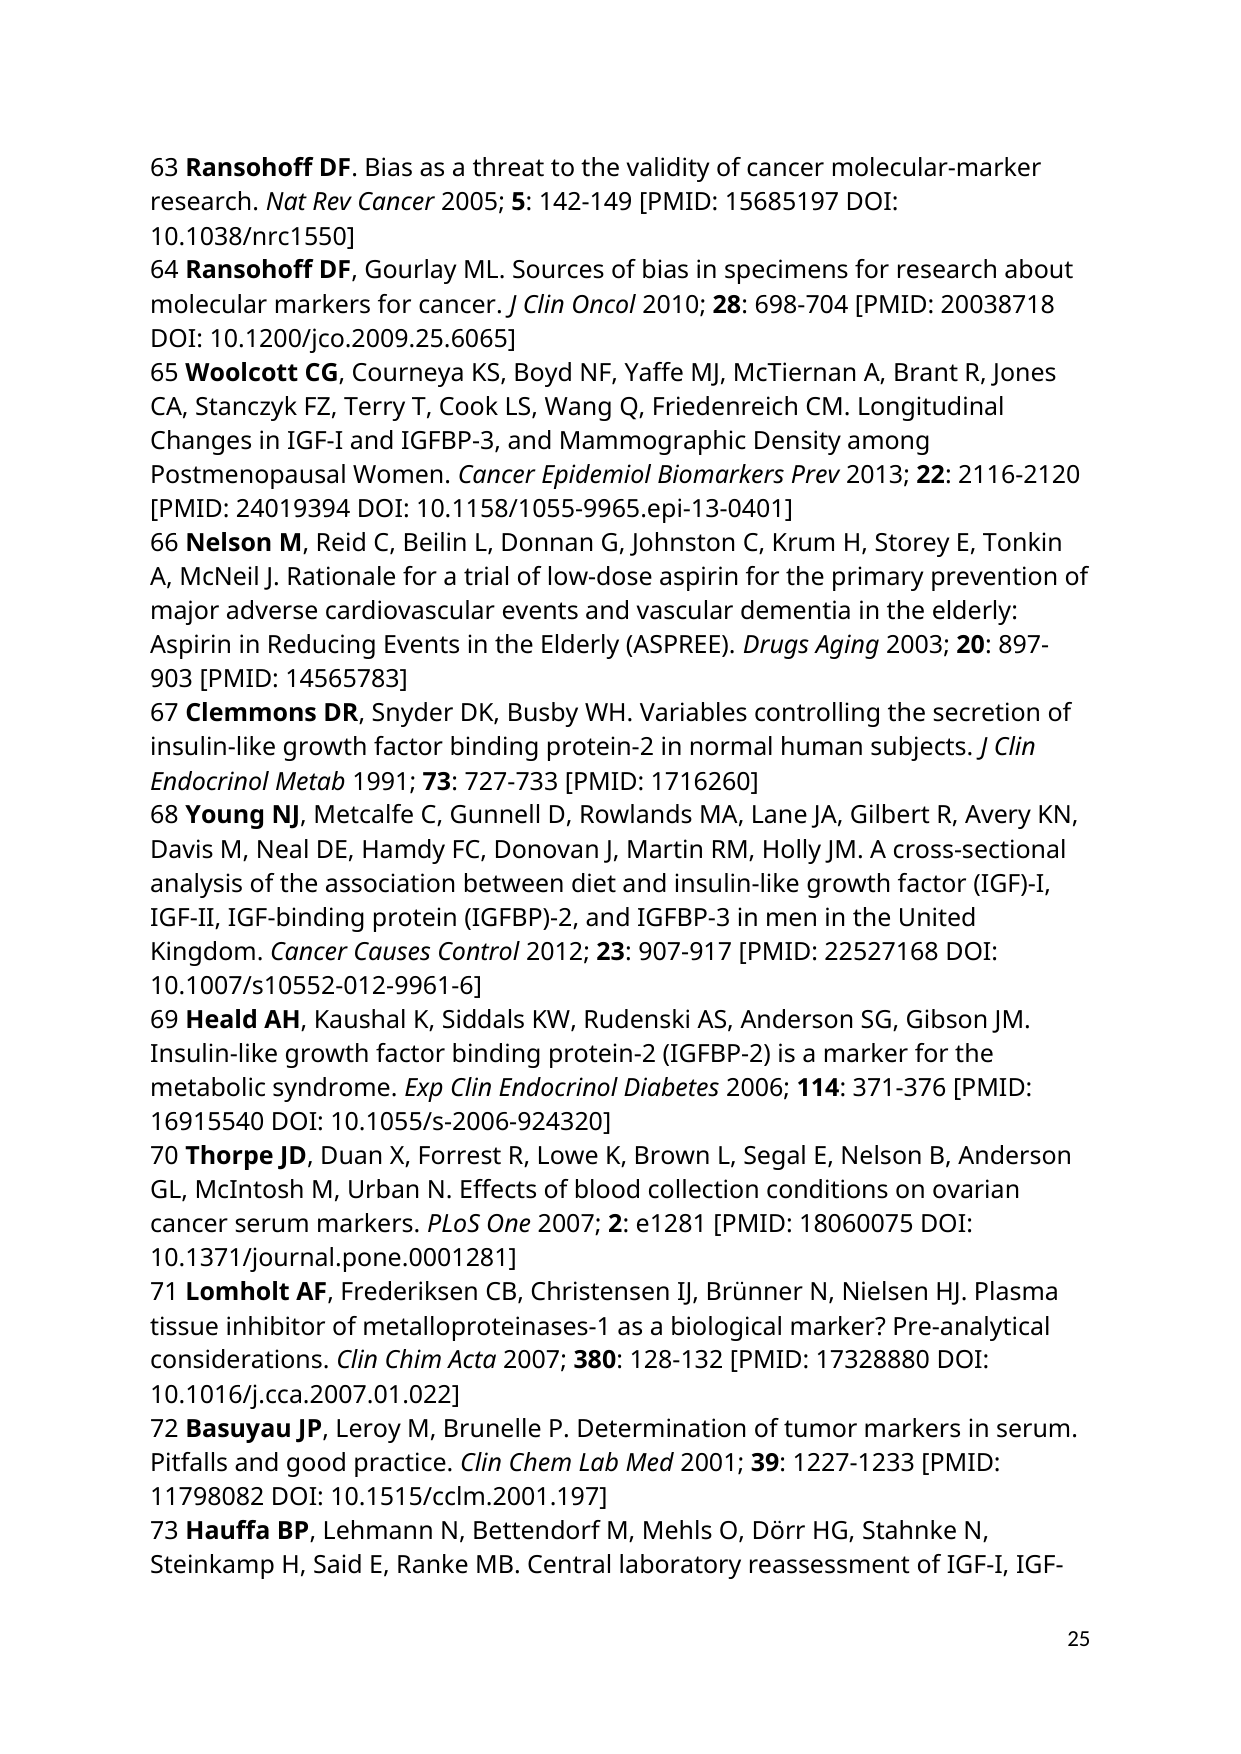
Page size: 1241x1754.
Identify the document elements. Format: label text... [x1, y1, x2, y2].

text 72 Basuyau JP, Leroy M, Brunelle P. Determination of tumor markers in serum. Pitfalls and good practice. Clin Chem Lab Med 2001; 39: 1227-1233 [PMID: 11798082 DOI: 10.1515/cclm.2001.197] [150, 1410, 1090, 1512]
text 70 Thorpe JD, Duan X, Forrest R, Lowe K, Brown L, Segal E, Nelson B, Anderson GL, McIntosh M, Urban N. Effects of blood collection conditions on ovarian cancer serum markers. PLoS One 2007; 2: e1281 [PMID: 18060075 DOI: 10.1371/journal.pone.0001281] [150, 1138, 1090, 1274]
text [150, 1512, 1090, 1581]
text 64 Ransohoff DF, Gourlay ML. Sources of bias in specimens for research about molecular markers for cancer. J Clin Oncol 2010; 28: 698-704 [PMID: 20038718 DOI: 10.1200/jco.2009.25.6065] [150, 252, 1090, 354]
text 68 Young NJ, Metcalfe C, Gunnell D, Rowlands MA, Lane JA, Gilbert R, Avery KN, Davis M, Neal DE, Hamdy FC, Donovan J, Martin RM, Holly JM. A cross-sectional analysis of the association between diet and insulin-like growth factor (IGF)-I, IGF-II, IGF-binding protein (IGFBP)-2, and IGFBP-3 in men in the United Kingdom. Cancer Causes Control 2012; 23: 907-917 [PMID: 22527168 DOI: 10.1007/s10552-012-9961-6] [150, 797, 1090, 1002]
text 71 Lomholt AF, Frederiksen CB, Christensen IJ, Brünner N, Nielsen HJ. Plasma tissue inhibitor of metalloproteinases-1 as a biological marker? Pre-analytical considerations. Clin Chim Acta 2007; 380: 128-132 [PMID: 17328880 DOI: 10.1016/j.cca.2007.01.022] [150, 1274, 1090, 1410]
text 67 Clemmons DR, Snyder DK, Busby WH. Variables controlling the secretion of insulin-like growth factor binding protein-2 in normal human subjects. J Clin Endocrinol Metab 1991; 73: 727-733 [PMID: 1716260] [150, 695, 1090, 797]
text 65 Woolcott CG, Courneya KS, Boyd NF, Yaffe MJ, McTiernan A, Brant R, Jones CA, Stanczyk FZ, Terry T, Cook LS, Wang Q, Friedenreich CM. Longitudinal Changes in IGF-I and IGFBP-3, and Mammographic Density among Postmenopausal Women. Cancer Epidemiol Biomarkers Prev 2013; 22: 2116-2120 [PMID: 24019394 DOI: 10.1158/1055-9965.epi-13-0401] [150, 354, 1090, 525]
text 63 Ransohoff DF. Bias as a threat to the validity of cancer molecular-marker research. Nat Rev Cancer 2005; 5: 142-149 [PMID: 15685197 DOI: 10.1038/nrc1550] [150, 150, 1090, 252]
text 69 Heald AH, Kaushal K, Siddals KW, Rudenski AS, Anderson SG, Gibson JM. Insulin-like growth factor binding protein-2 (IGFBP-2) is a marker for the metabolic syndrome. Exp Clin Endocrinol Diabetes 2006; 114: 371-376 [PMID: 16915540 DOI: 10.1055/s-2006-924320] [150, 1002, 1090, 1138]
text 66 Nelson M, Reid C, Beilin L, Donnan G, Johnston C, Krum H, Storey E, Tonkin A, McNeil J. Rationale for a trial of low-dose aspirin for the primary prevention of major adverse cardiovascular events and vascular dementia in the elderly: Aspirin in Reducing Events in the Elderly (ASPREE). Drugs Aging 2003; 20: 897-903 [PMID: 14565783] [150, 525, 1090, 695]
